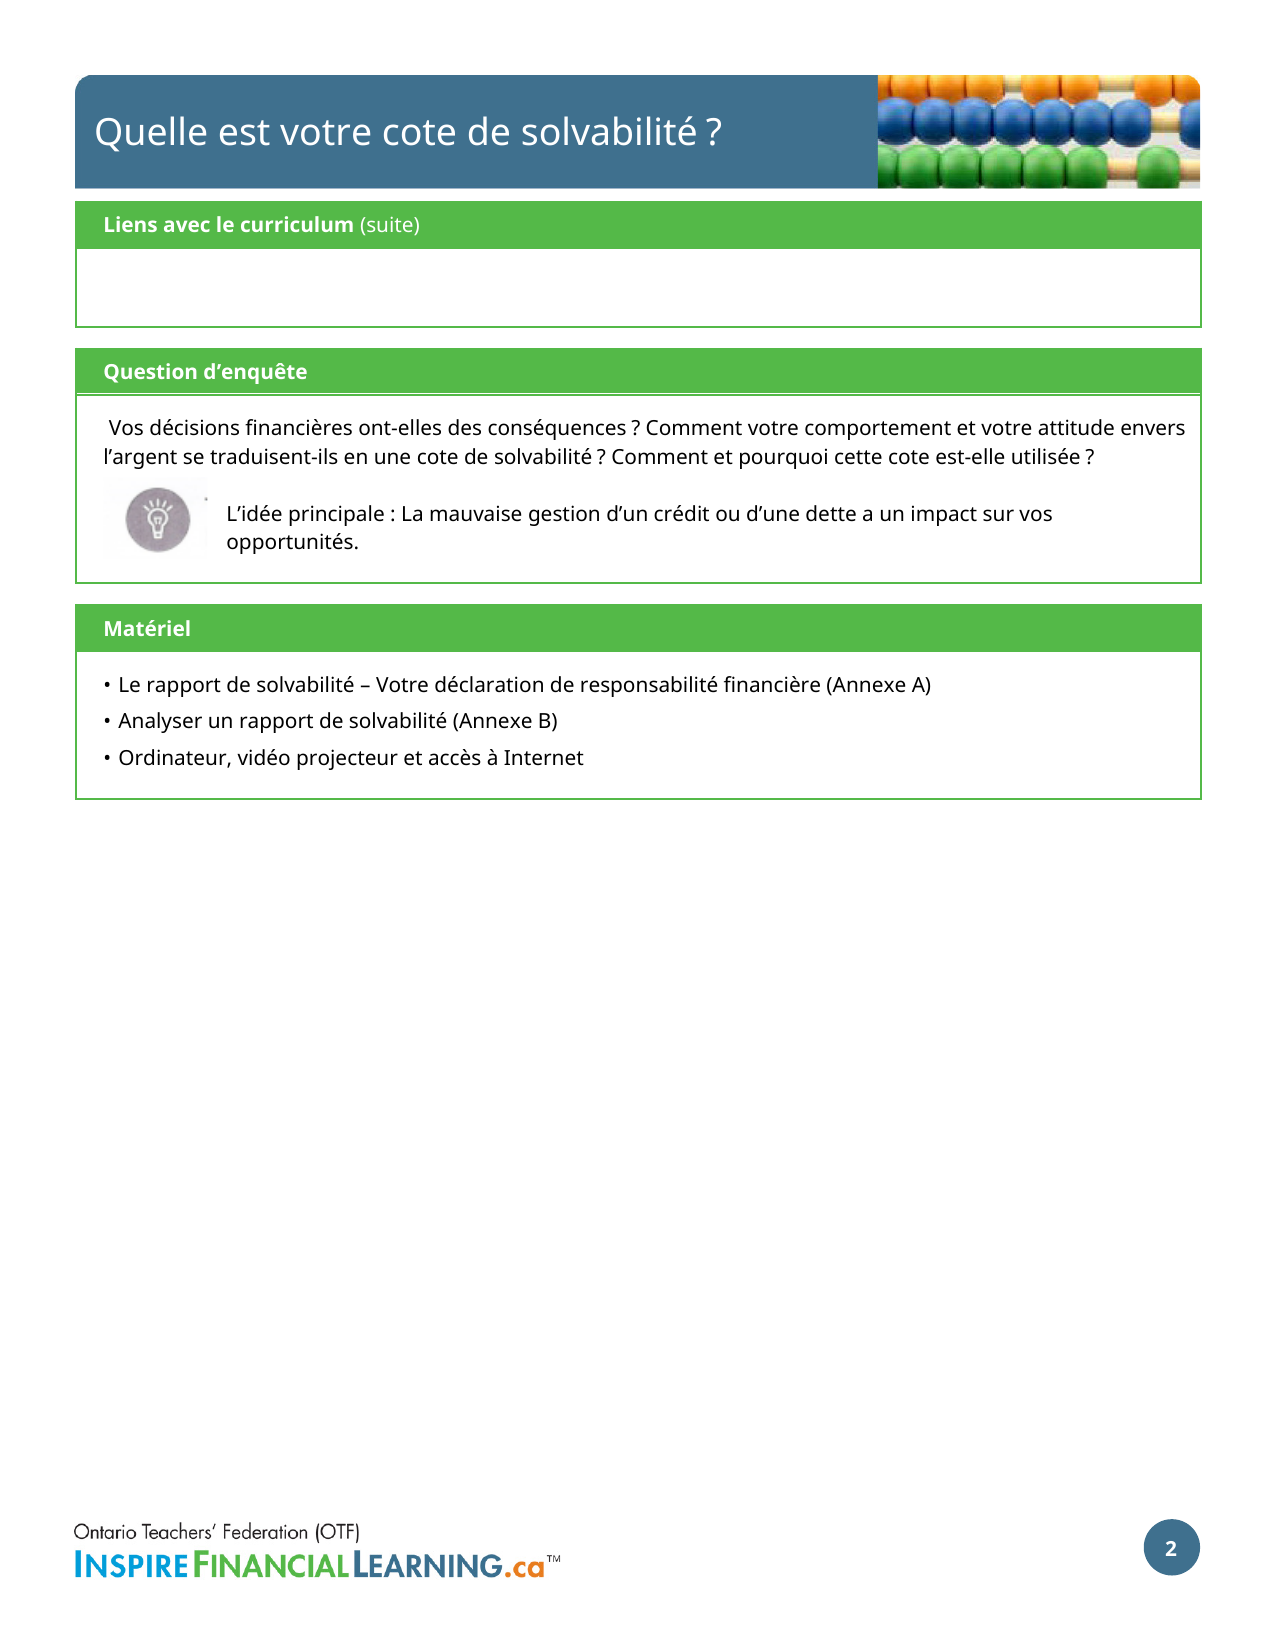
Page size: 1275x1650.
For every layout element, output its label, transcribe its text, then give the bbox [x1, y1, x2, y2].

table_header Liens avec le curriculum (suite) [77, 203, 1200, 246]
table_header Matériel [77, 606, 1200, 650]
picture [75, 75, 1200, 189]
table_cell [77, 249, 1200, 326]
table_cell Le rapport de solvabilité – Votre déclaration de responsabilité financière (Annexe A) Analyser un rapport de solvabilité (Annexe B) Ordinateur, vidéo projecteur et accès à Internet [77, 652, 1200, 798]
picture [73, 1521, 561, 1586]
table_header Question d’enquête [77, 350, 1200, 393]
table_cell Vos décisions financières ont-elles des conséquences ? Comment votre comportement et votre attitude envers l’argent se traduisent-ils en une cote de solvabilité ? Comment et pourquoi cette cote est-elle utilisée ? L’idée principale : La mauvaise gestion d’un crédit ou d’une dette a un impact sur vos opportunités. [77, 396, 1200, 582]
picture [102, 477, 208, 559]
